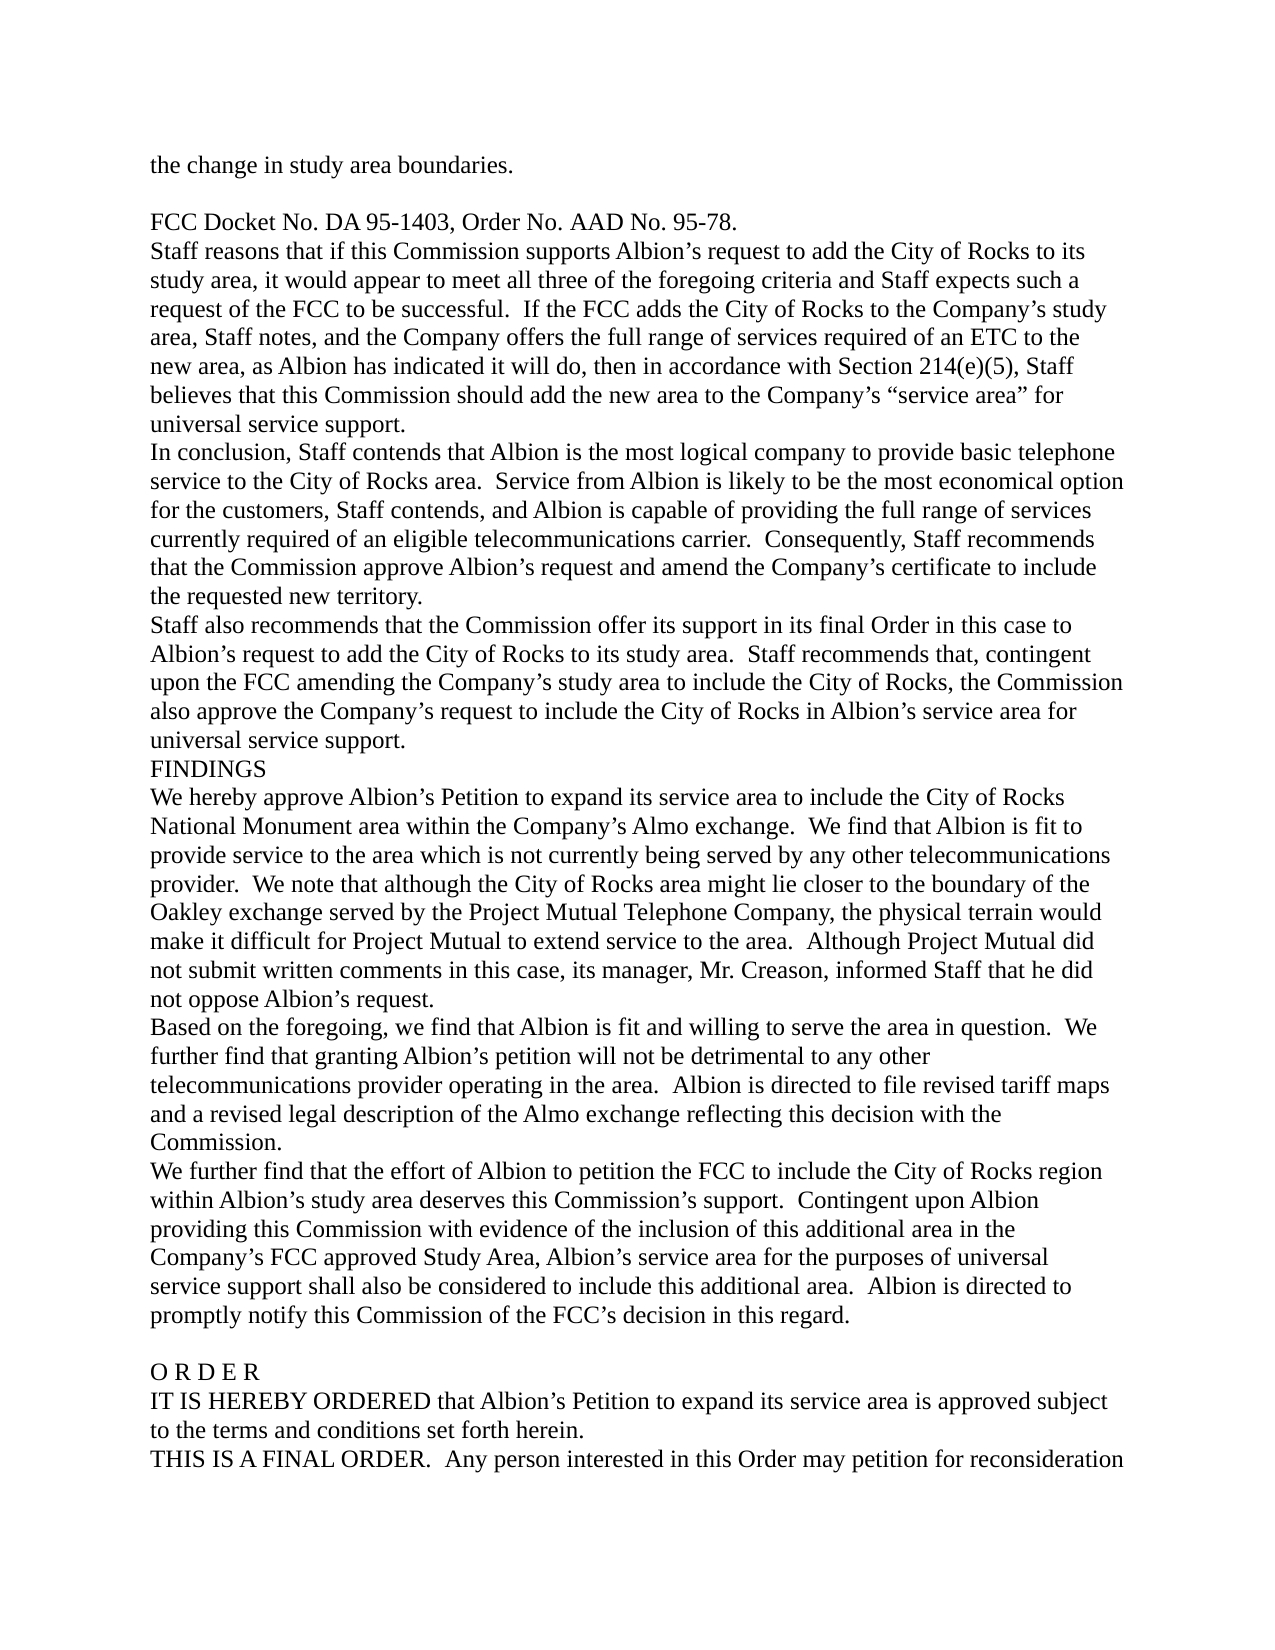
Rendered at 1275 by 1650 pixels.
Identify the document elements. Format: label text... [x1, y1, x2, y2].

text Staff reasons that if this Commission supports Albion’s request to add the City of Rocks to its study area, it would appear to meet all three of the foregoing criteria and Staff expects such a request of the FCC to be successful. If the FCC adds the City of Rocks to the Company’s study area, Staff notes, and the Company offers the full range of services required of an ETC to the new area, as Albion has indicated it will do, then in accordance with Section 214(e)(5), Staff believes that this Commission should add the new area to the Company’s “service area” for universal service support. [150, 236, 1125, 437]
text FINDINGS [150, 754, 1125, 782]
text Based on the foregoing, we find that Albion is fit and willing to serve the area in question. We further find that granting Albion’s petition will not be detrimental to any other telecommunications provider operating in the area. Albion is directed to file revised tariff maps and a revised legal description of the Almo exchange reflecting this decision with the Commission. [150, 1012, 1125, 1156]
text We hereby approve Albion’s Petition to expand its service area to include the City of Rocks National Monument area within the Company’s Almo exchange. We find that Albion is fit to provide service to the area which is not currently being served by any other telecommunications provider. We note that although the City of Rocks area might lie closer to the boundary of the Oakley exchange served by the Project Mutual Telephone Company, the physical terrain would make it difficult for Project Mutual to extend service to the area. Although Project Mutual did not submit written comments in this case, its manager, Mr. Creason, informed Staff that he did not oppose Albion’s request. [150, 782, 1125, 1012]
text In conclusion, Staff contends that Albion is the most logical company to provide basic telephone service to the City of Rocks area. Service from Albion is likely to be the most economical option for the customers, Staff contends, and Albion is capable of providing the full range of services currently required of an eligible telecommunications carrier. Consequently, Staff recommends that the Commission approve Albion’s request and amend the Company’s certificate to include the requested new territory. [150, 437, 1125, 610]
text FCC Docket No. DA 95-1403, Order No. AAD No. 95-78. [150, 207, 1125, 236]
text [150, 150, 1125, 179]
text Staff also recommends that the Commission offer its support in its final Order in this case to Albion’s request to add the City of Rocks to its study area. Staff recommends that, contingent upon the FCC amending the Company’s study area to include the City of Rocks, the Commission also approve the Company’s request to include the City of Rocks in Albion’s service area for universal service support. [150, 610, 1125, 754]
text We further find that the effort of Albion to petition the FCC to include the City of Rocks region within Albion’s study area deserves this Commission’s support. Contingent upon Albion providing this Commission with evidence of the inclusion of this additional area in the Company’s FCC approved Study Area, Albion’s service area for the purposes of universal service support shall also be considered to include this additional area. Albion is directed to promptly notify this Commission of the FCC’s decision in this regard. [150, 1156, 1125, 1329]
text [150, 1444, 1125, 1472]
text O R D E R [150, 1357, 1125, 1386]
text IT IS HEREBY ORDERED that Albion’s Petition to expand its service area is approved subject to the terms and conditions set forth herein. [150, 1386, 1125, 1444]
